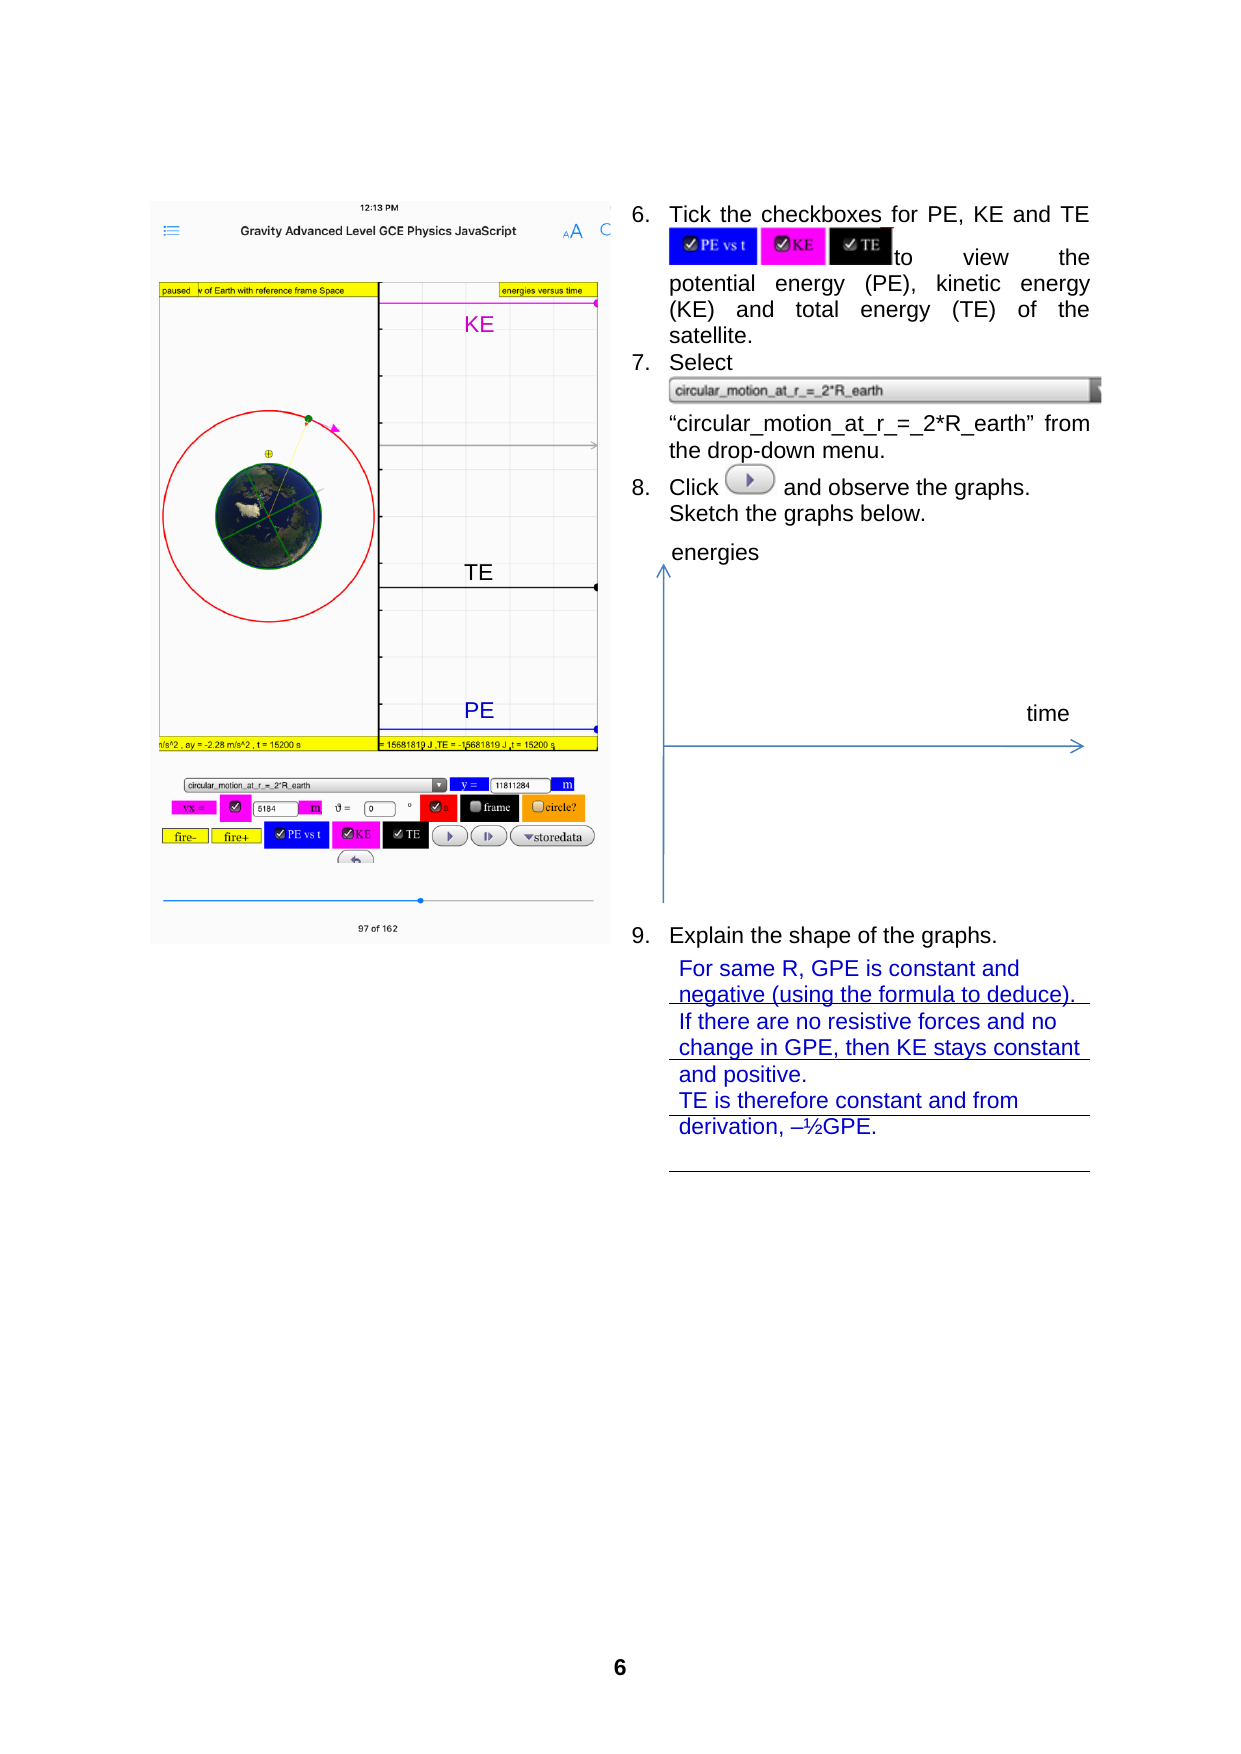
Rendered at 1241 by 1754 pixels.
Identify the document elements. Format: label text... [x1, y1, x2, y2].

table_header [139, 201, 620, 1224]
table_header Tick the checkboxes for PE, KE and TE to view the potential energy (PE), kinetic energy (KE) and total energy (TE) of the satellite. Select “circular_motion_at_r_=_2*R_earth” from the drop-down menu. Click and observe the graphs. Sketch the graphs below. Explain the shape of the graphs. [620, 201, 1101, 1224]
picture [725, 463, 777, 496]
picture [668, 227, 894, 265]
picture [150, 201, 611, 944]
picture [668, 375, 1102, 406]
